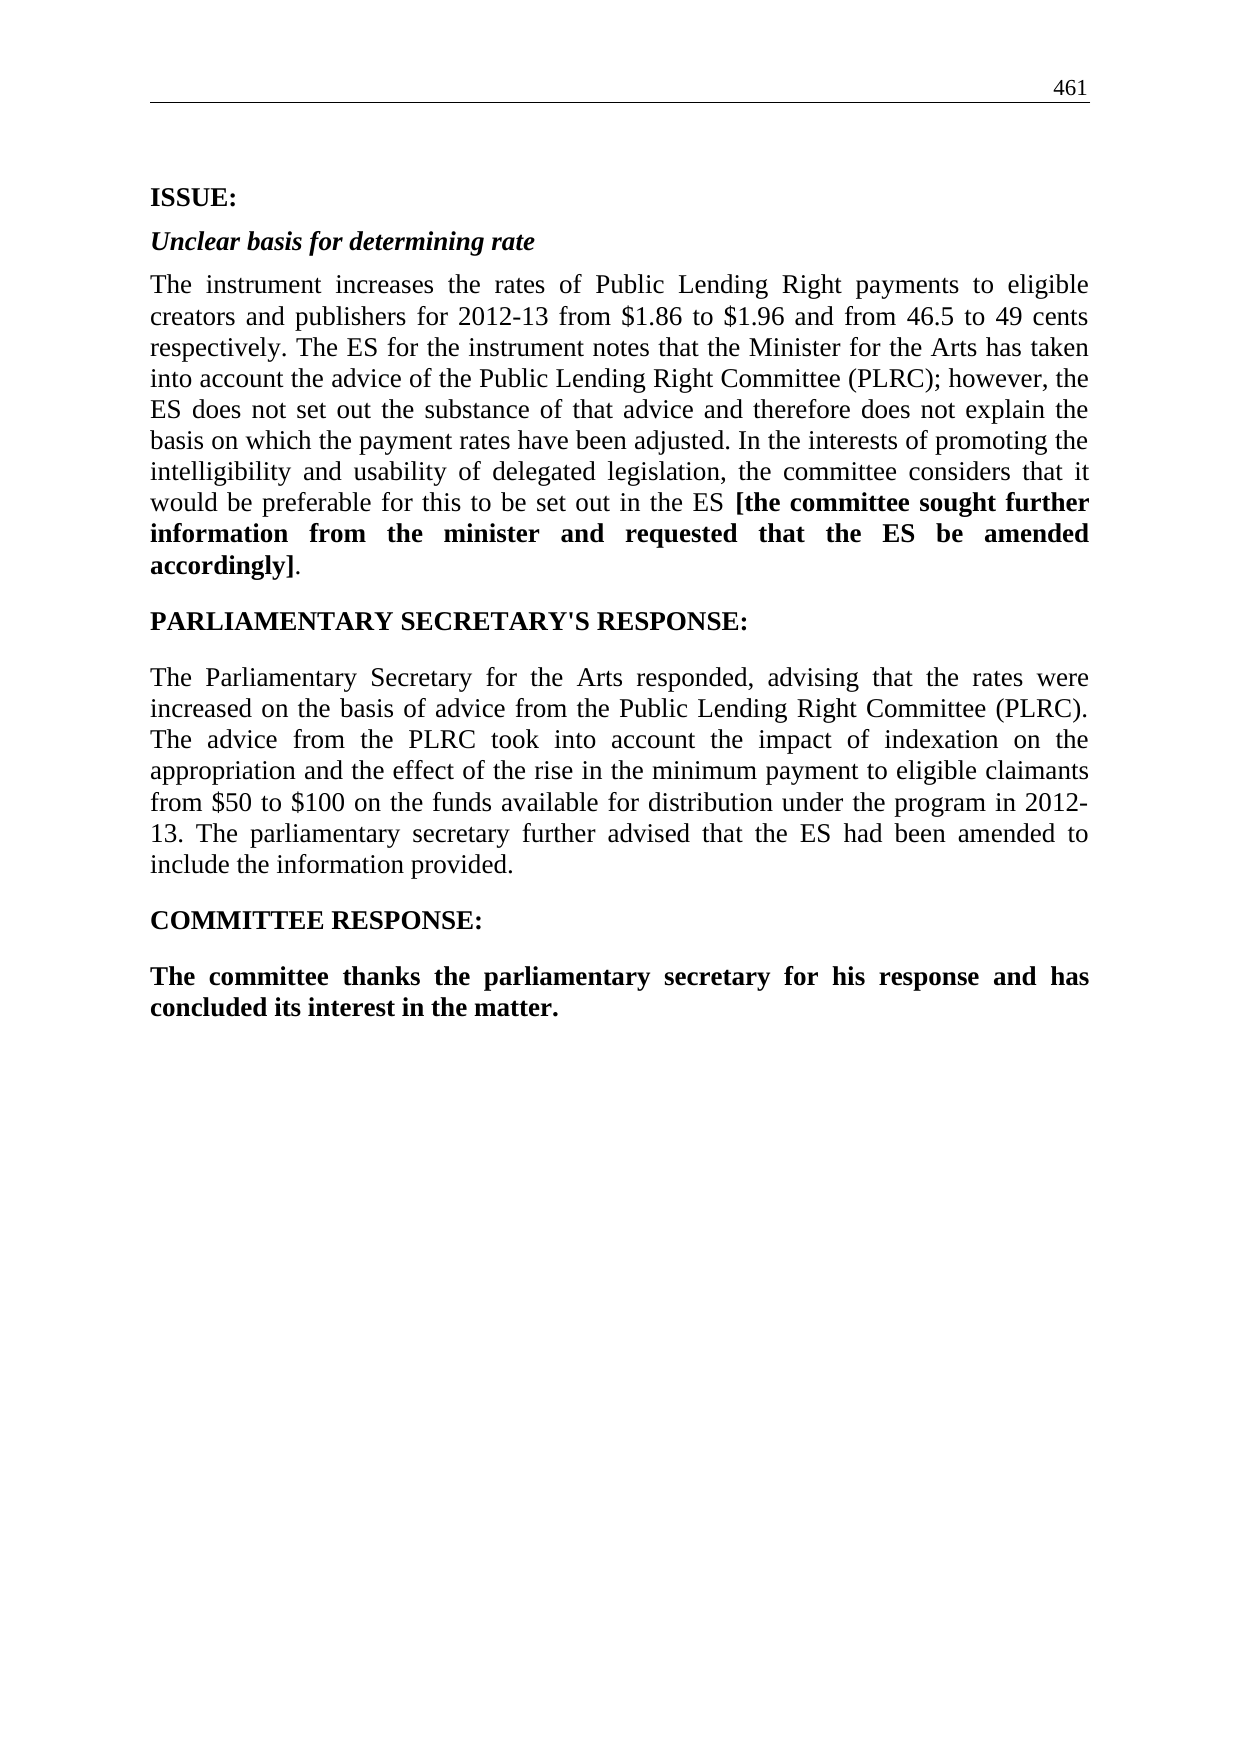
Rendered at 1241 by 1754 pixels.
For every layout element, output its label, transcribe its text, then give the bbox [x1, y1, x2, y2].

list The committee thanks the parliamentary secretary for his response and has concluded its interest in the matter. [150, 960, 1090, 1022]
list COMMITTEE RESPONSE: [150, 904, 1090, 935]
text The instrument increases the rates of Public Lending Right payments to eligible creators and publishers for 2012-13 from $1.86 to $1.96 and from 46.5 to 49 cents respectively. The ES for the instrument notes that the Minister for the Arts has taken into account the advice of the Public Lending Right Committee (PLRC); however, the ES does not set out the substance of that advice and therefore does not explain the basis on which the payment rates have been adjusted. In the interests of promoting the intelligibility and usability of delegated legislation, the committee considers that it would be preferable for this to be set out in the ES [the committee sought further information from the minister and requested that the ES be amended accordingly]. [150, 268, 1090, 580]
list PARLIAMENTARY SECRETARY'S RESPONSE: [150, 605, 1090, 636]
subtitle Unclear basis for determining rate [150, 225, 1090, 256]
list The Parliamentary Secretary for the Arts responded, advising that the rates were increased on the basis of advice from the Public Lending Right Committee (PLRC). The advice from the PLRC took into account the impact of indexation on the appropriation and the effect of the rise in the minimum payment to eligible claimants from $50 to $100 on the funds available for distribution under the program in 2012-13. The parliamentary secretary further advised that the ES had been amended to include the information provided. [150, 661, 1090, 879]
text ISSUE: [150, 181, 1090, 212]
